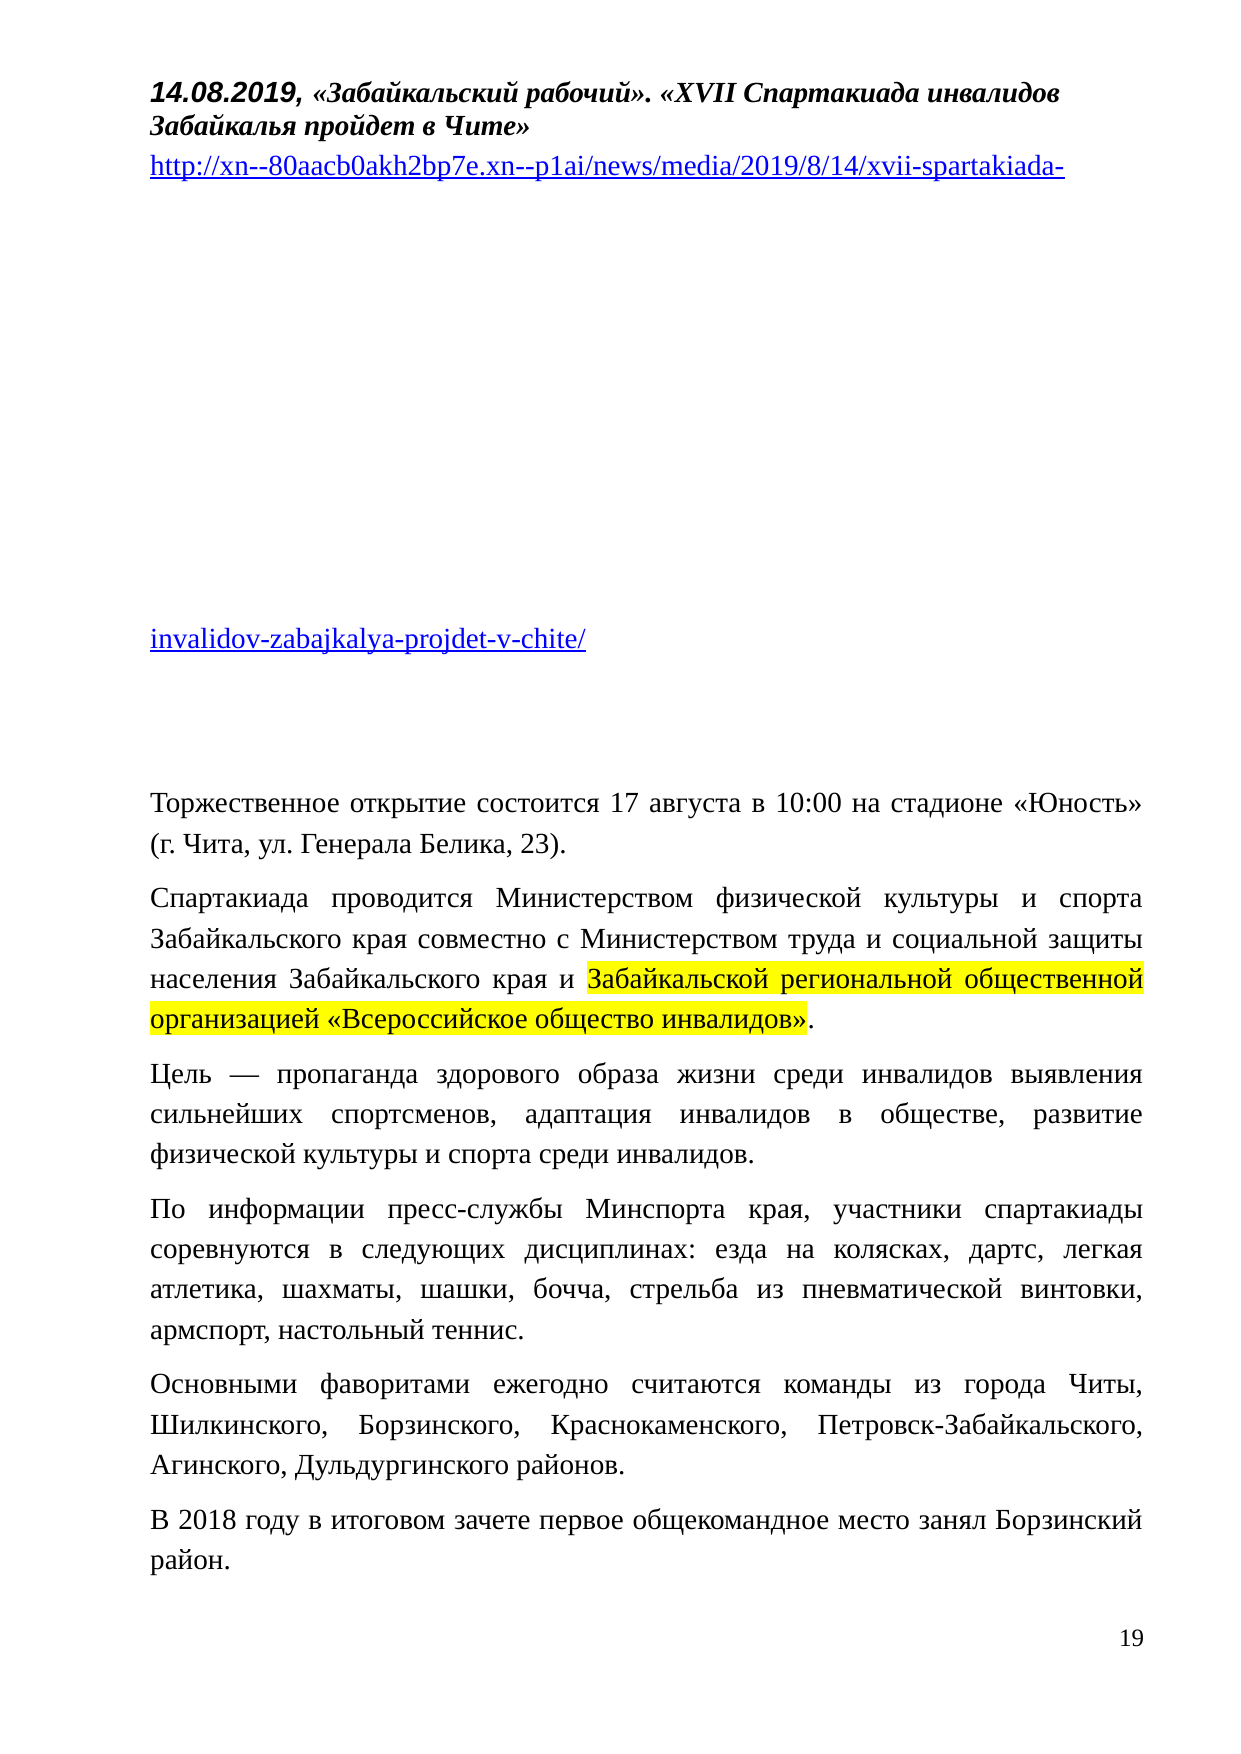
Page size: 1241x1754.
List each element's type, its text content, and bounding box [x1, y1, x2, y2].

text Торжественное открытие состоится 17 августа в 10:00 на стадионе «Юность» (г. Чита, ул. Генерала Белика, 23). [150, 786, 1144, 859]
text http://xn--80aacb0akh2bp7e.xn--p1ai/news/media/2019/8/14/xvii-spartakiada-invalidov-zabajkalya-projdet-v-chite/ [150, 148, 1144, 757]
subtitle 14.08.2019, «Забайкальский рабочий». «XVII Спартакиада инвалидов Забайкалья пройдет в Чите» [150, 75, 1144, 142]
text Цель — пропаганда здорового образа жизни среди инвалидов выявления сильнейших спортсменов, адаптация инвалидов в обществе, развитие физической культуры и спорта среди инвалидов. [150, 1056, 1144, 1170]
text По информации пресс-службы Минспорта края, участники спартакиады соревнуются в следующих дисциплинах: езда на колясках, дартс, легкая атлетика, шахматы, шашки, бочча, стрельба из пневматической винтовки, армспорт, настольный теннис. [150, 1191, 1144, 1345]
text Спартакиада проводится Министерством физической культуры и спорта Забайкальского края совместно с Министерством труда и социальной защиты населения Забайкальского края и Забайкальской региональной общественной организацией «Всероссийское общество инвалидов». [150, 881, 1144, 1035]
text В 2018 году в итоговом зачете первое общекомандное место занял Борзинский район. [150, 1502, 1144, 1576]
text Основными фаворитами ежегодно считаются команды из города Читы, Шилкинского, Борзинского, Краснокаменского, Петровск-Забайкальского, Агинского, Дульдургинского районов. [150, 1367, 1144, 1481]
